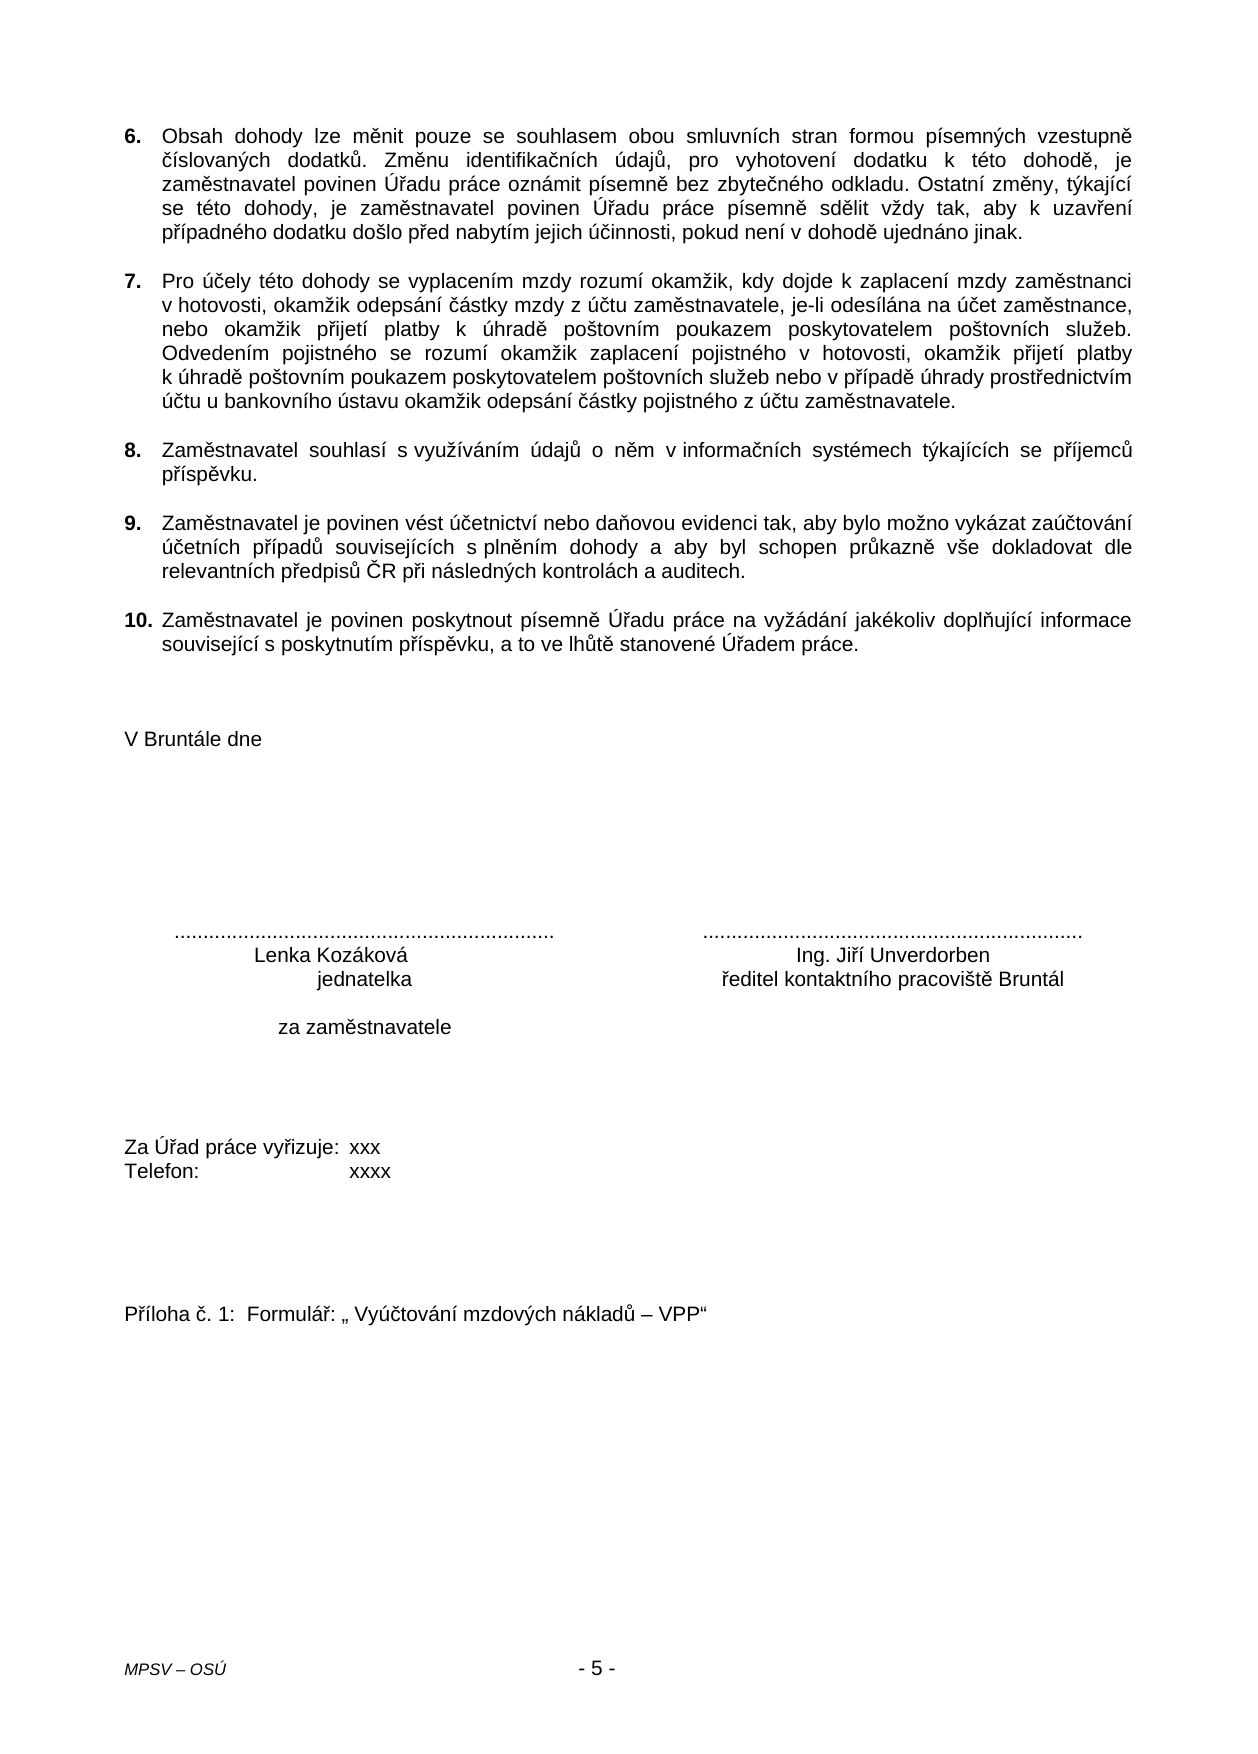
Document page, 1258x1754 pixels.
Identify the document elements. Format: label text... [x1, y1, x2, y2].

list Zaměstnavatel je povinen poskytnout písemně Úřadu práce na vyžádání jakékoliv doplňující informace související s poskytnutím příspěvku, a to ve lhůtě stanovené Úřadem práce. [124, 607, 1133, 655]
text V Bruntále dne [124, 727, 1133, 751]
list Zaměstnavatel je povinen vést účetnictví nebo daňovou evidenci tak, aby bylo možno vykázat zaúčtování účetních případů souvisejících s plněním dohody a aby byl schopen průkazně vše dokladovat dle relevantních předpisů ČR při následných kontrolách a auditech. [124, 511, 1133, 582]
text Lenka Kozáková jednatelka [124, 943, 605, 991]
list Zaměstnavatel souhlasí s využíváním údajů o něm v informačních systémech týkajících se příjemců příspěvku. [124, 438, 1133, 486]
text Ing. Jiří Unverdorben [652, 943, 1133, 967]
text Telefon: xxxx [124, 1158, 1133, 1182]
text Příloha č. 1: Formulář: „ Vyúčtování mzdových nákladů – VPP“ [124, 1302, 1133, 1326]
list Obsah dohody lze měnit pouze se souhlasem obou smluvních stran formou písemných vzestupně číslovaných dodatků. Změnu identifikačních údajů, pro vyhotovení dodatku k této dohodě, je zaměstnavatel povinen Úřadu práce oznámit písemně bez zbytečného odkladu. Ostatní změny, týkající se této dohody, je zaměstnavatel povinen Úřadu práce písemně sdělit vždy tak, aby k uzavření případného dodatku došlo před nabytím jejich účinnosti, pokud není v dohodě ujednáno jinak. [124, 124, 1133, 244]
text Za Úřad práce vyřizuje: xxx [124, 1134, 1133, 1158]
text ředitel kontaktního pracoviště Bruntál [652, 967, 1133, 991]
text .................................................................. [124, 919, 605, 943]
list Pro účely této dohody se vyplacením mzdy rozumí okamžik, kdy dojde k zaplacení mzdy zaměstnanci v hotovosti, okamžik odepsání částky mzdy z účtu zaměstnavatele, je-li odesílána na účet zaměstnance, nebo okamžik přijetí platby k úhradě poštovním poukazem poskytovatelem poštovních služeb. Odvedením pojistného se rozumí okamžik zaplacení pojistného v hotovosti, okamžik přijetí platby k úhradě poštovním poukazem poskytovatelem poštovních služeb nebo v případě úhrady prostřednictvím účtu u bankovního ústavu okamžik odepsání částky pojistného z účtu zaměstnavatele. [124, 269, 1133, 413]
text .................................................................. [652, 919, 1133, 943]
text za zaměstnavatele [124, 1015, 605, 1039]
